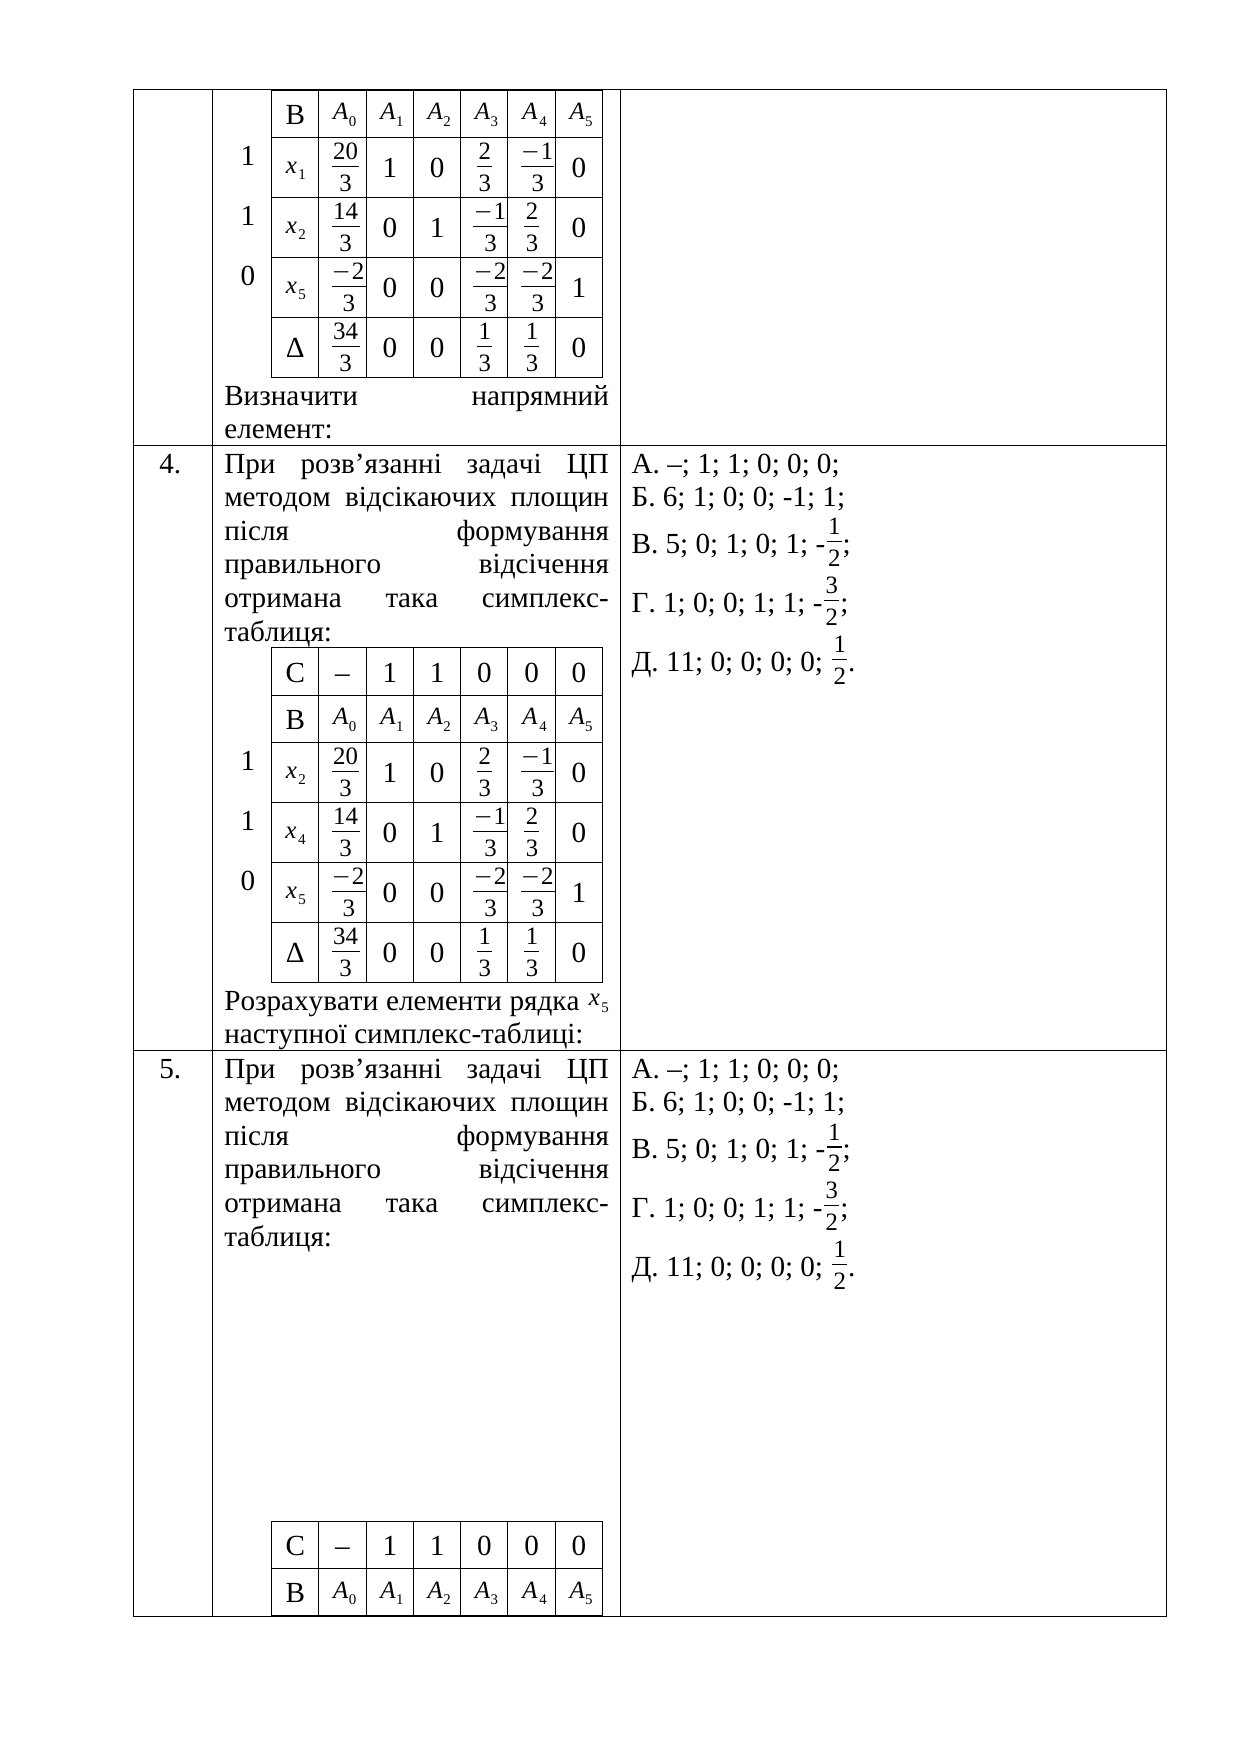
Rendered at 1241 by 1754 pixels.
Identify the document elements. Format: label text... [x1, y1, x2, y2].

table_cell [621, 90, 1166, 445]
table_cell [213, 90, 620, 445]
table_cell А. –; 1; 1; 0; 0; 0; Б. 6; 1; 0; 0; -1; 1; В. 5; 0; 1; 0; 1; -; Г. 1; 0; 0; 1; 1; -; Д. 11; 0; 0; 0; 0; . [621, 446, 1166, 1050]
table_cell [134, 1051, 212, 1616]
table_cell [213, 1051, 620, 1616]
table_cell [134, 446, 212, 1050]
table_cell [134, 90, 212, 445]
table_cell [621, 1051, 1166, 1616]
